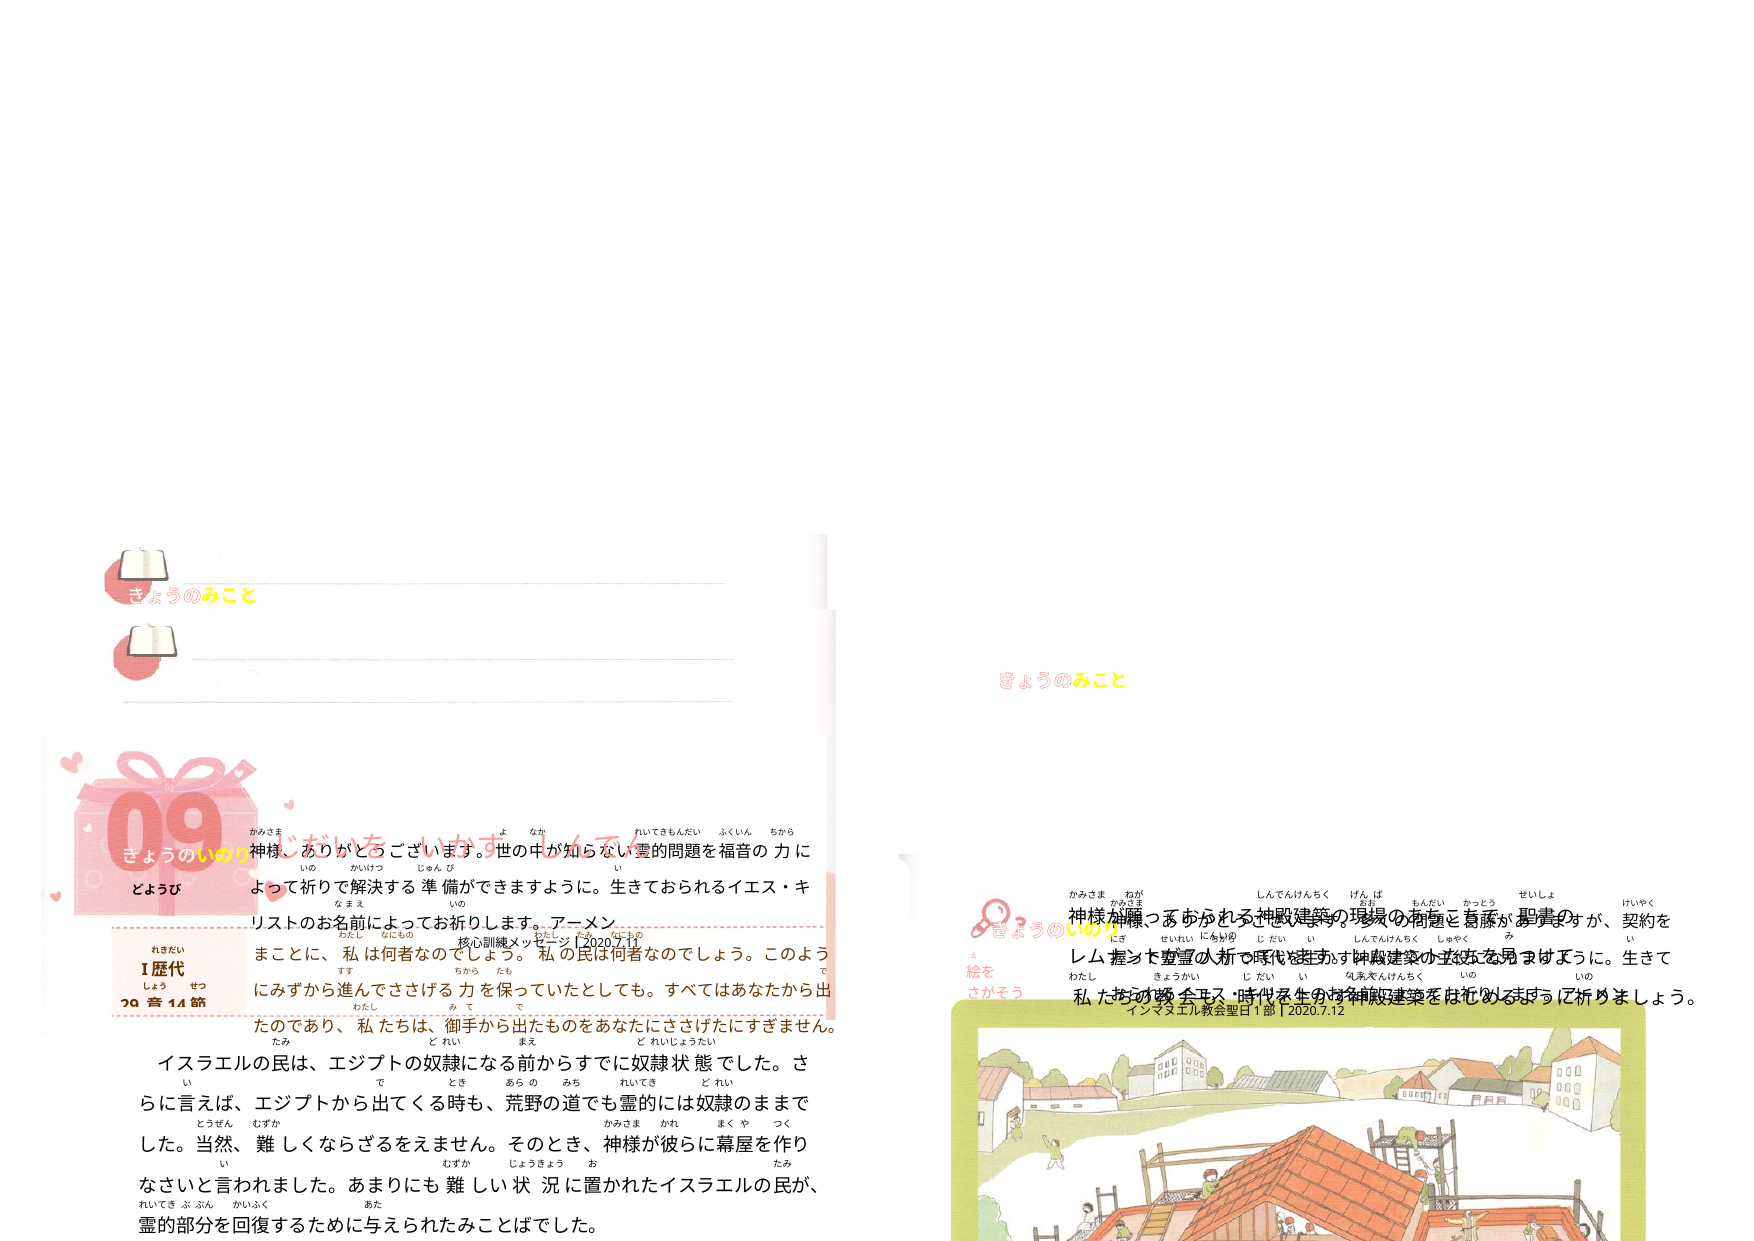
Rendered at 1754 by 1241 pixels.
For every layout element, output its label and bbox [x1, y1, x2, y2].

picture [41, 534, 836, 1036]
picture [899, 854, 1692, 1241]
